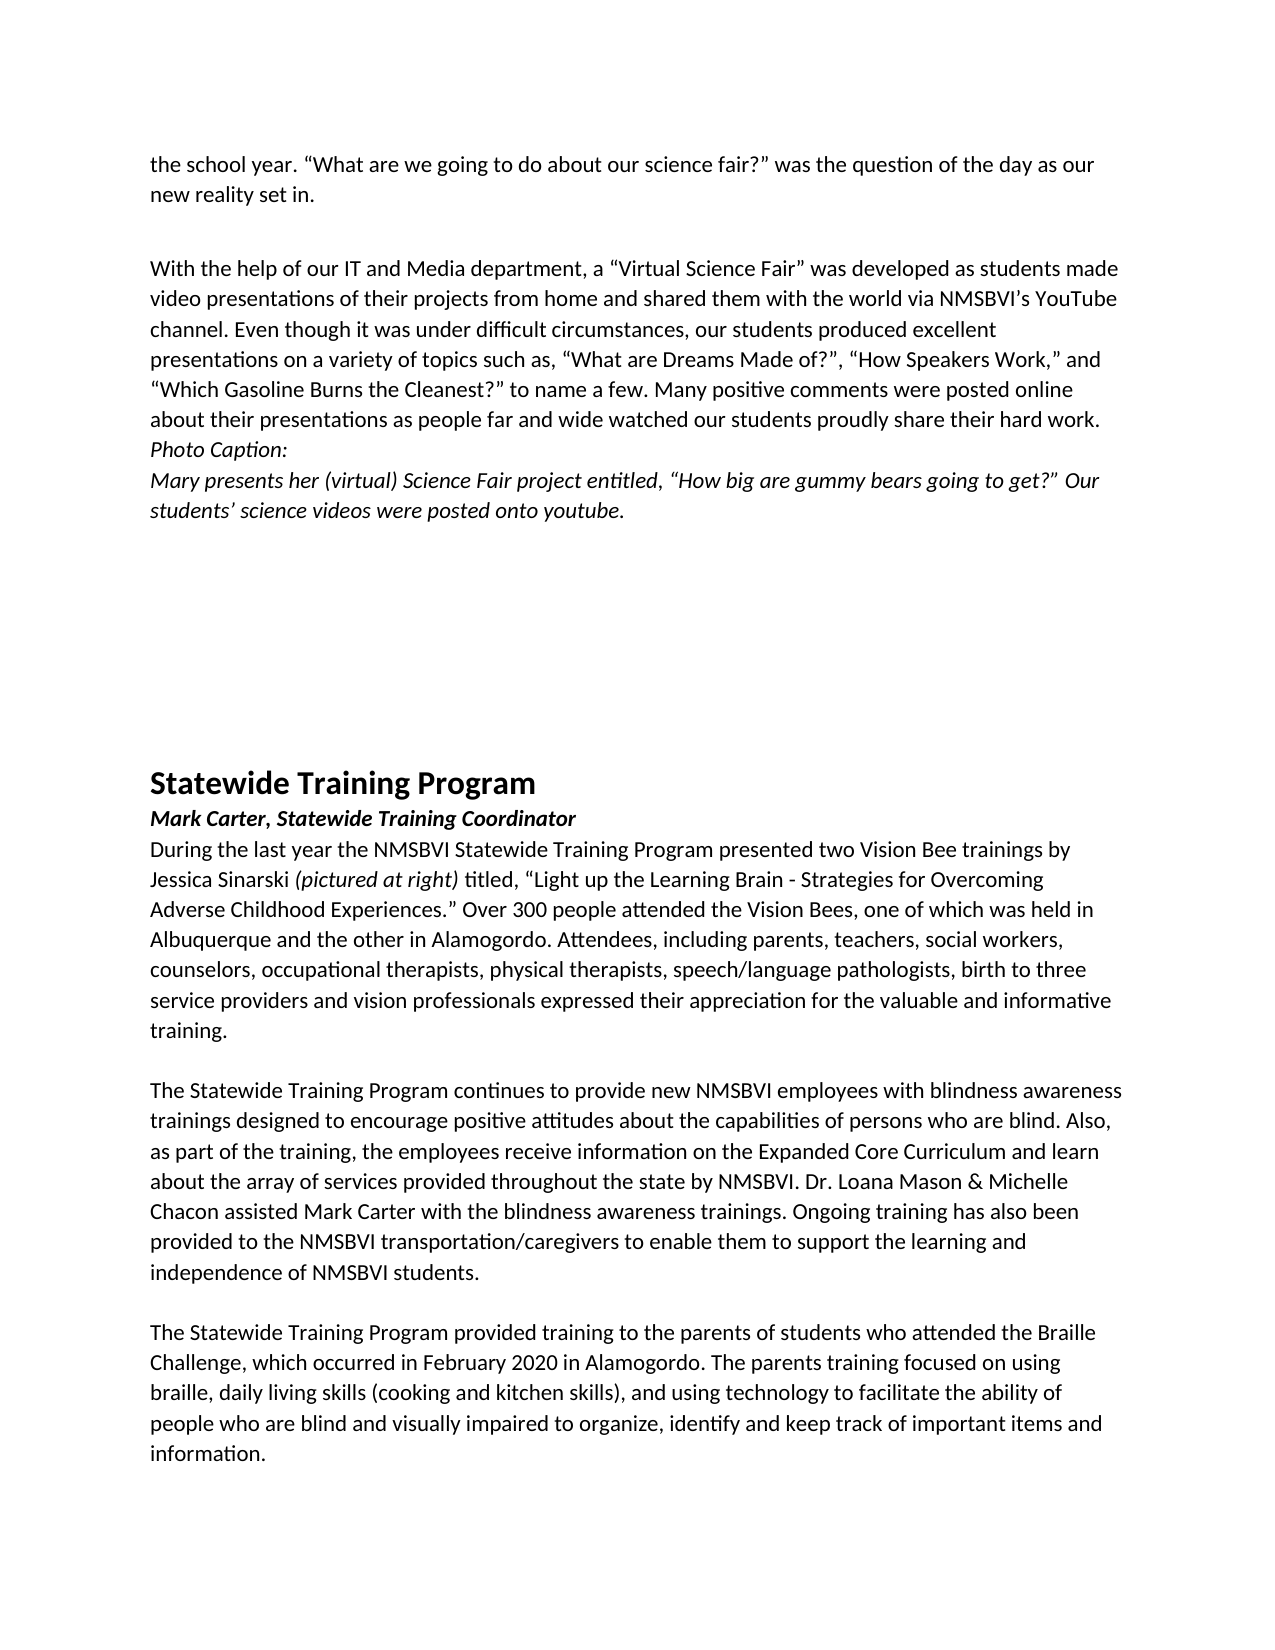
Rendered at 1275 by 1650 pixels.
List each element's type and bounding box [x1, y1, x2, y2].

text [150, 150, 1125, 524]
text [150, 543, 1125, 1497]
